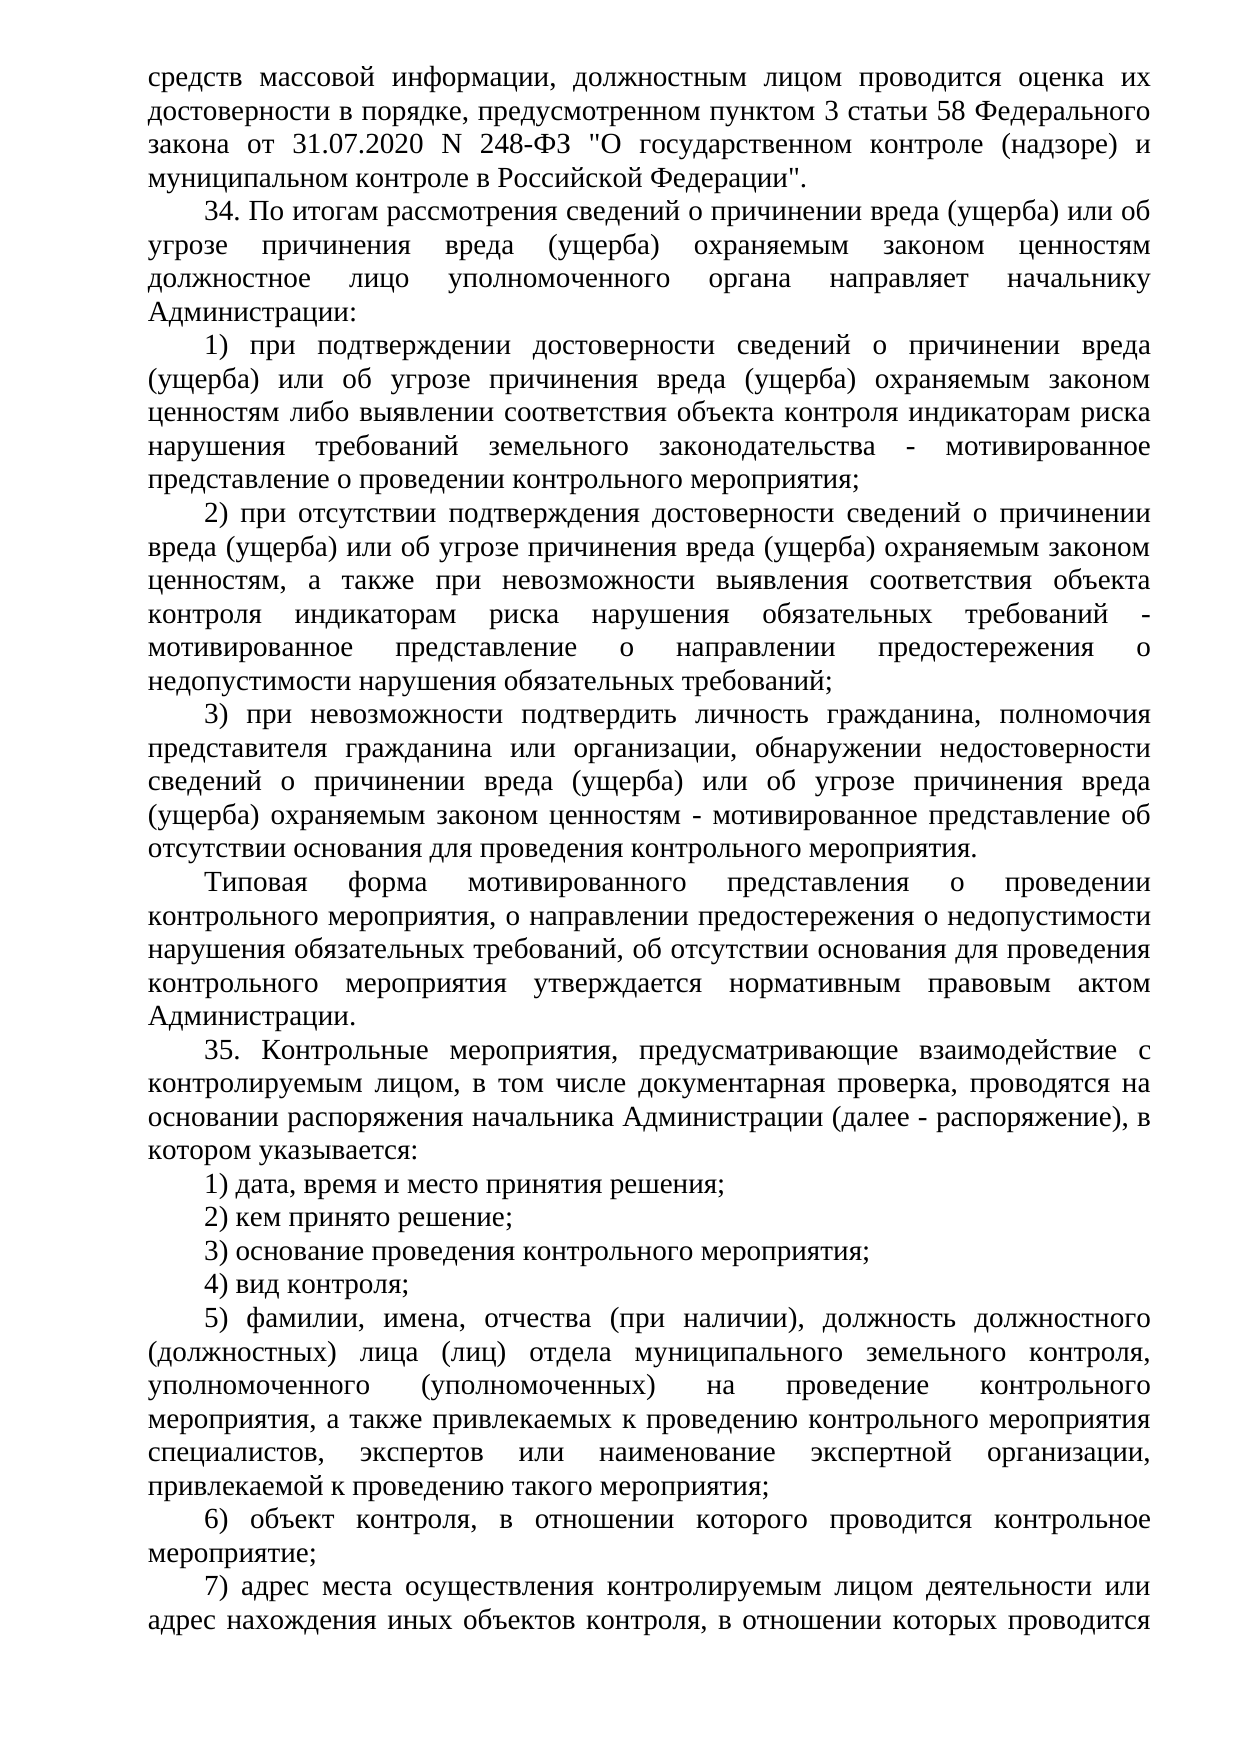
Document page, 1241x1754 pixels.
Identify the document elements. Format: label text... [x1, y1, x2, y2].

text 4) вид контроля; [148, 1267, 1152, 1300]
text 2) кем принято решение; [148, 1199, 1152, 1233]
text Типовая форма мотивированного представления о проведении контрольного мероприятия, о направлении предостережения о недопустимости нарушения обязательных требований, об отсутствии основания для проведения контрольного мероприятия утверждается нормативным правовым актом Администрации. [148, 864, 1152, 1032]
text 3) основание проведения контрольного мероприятия; [148, 1233, 1152, 1267]
text 35. Контрольные мероприятия, предусматривающие взаимодействие с контролируемым лицом, в том числе документарная проверка, проводятся на основании распоряжения начальника Администрации (далее - распоряжение), в котором указывается: [148, 1032, 1152, 1166]
text 3) при невозможности подтвердить личность гражданина, полномочия представителя гражданина или организации, обнаружении недостоверности сведений о причинении вреда (ущерба) или об угрозе причинения вреда (ущерба) охраняемым законом ценностям - мотивированное представление об отсутствии основания для проведения контрольного мероприятия. [148, 696, 1152, 864]
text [148, 59, 1152, 193]
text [148, 1568, 1152, 1636]
text 5) фамилии, имена, отчества (при наличии), должность должностного (должностных) лица (лиц) отдела муниципального земельного контроля, уполномоченного (уполномоченных) на проведение контрольного мероприятия, а также привлекаемых к проведению контрольного мероприятия специалистов, экспертов или наименование экспертной организации, привлекаемой к проведению такого мероприятия; [148, 1300, 1152, 1501]
text 34. По итогам рассмотрения сведений о причинении вреда (ущерба) или об угрозе причинения вреда (ущерба) охраняемым законом ценностям должностное лицо уполномоченного органа направляет начальнику Администрации: [148, 193, 1152, 327]
text 6) объект контроля, в отношении которого проводится контрольное мероприятие; [148, 1501, 1152, 1568]
text 2) при отсутствии подтверждения достоверности сведений о причинении вреда (ущерба) или об угрозе причинения вреда (ущерба) охраняемым законом ценностям, а также при невозможности выявления соответствия объекта контроля индикаторам риска нарушения обязательных требований - мотивированное представление о направлении предостережения о недопустимости нарушения обязательных требований; [148, 495, 1152, 696]
text 1) при подтверждении достоверности сведений о причинении вреда (ущерба) или об угрозе причинения вреда (ущерба) охраняемым законом ценностям либо выявлении соответствия объекта контроля индикаторам риска нарушения требований земельного законодательства - мотивированное представление о проведении контрольного мероприятия; [148, 327, 1152, 495]
text 1) дата, время и место принятия решения; [148, 1166, 1152, 1199]
